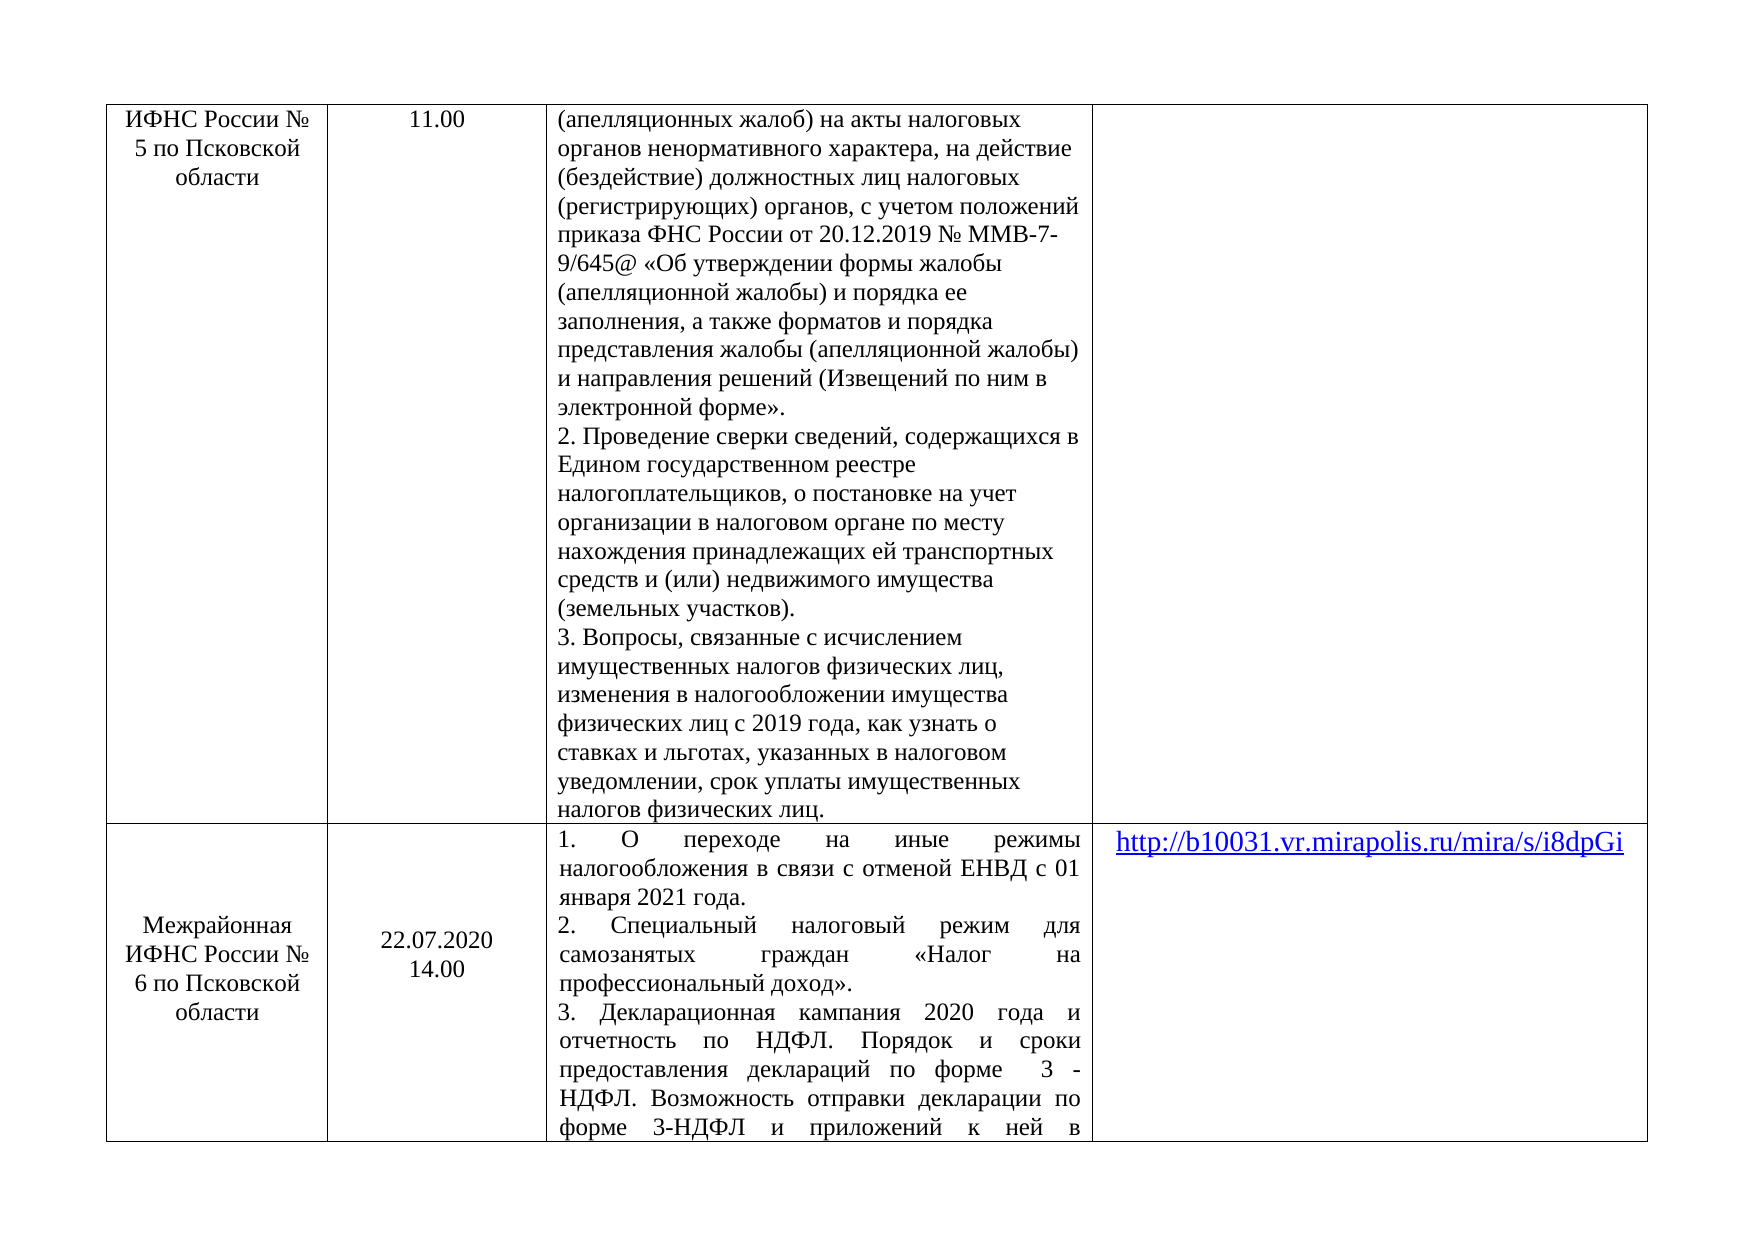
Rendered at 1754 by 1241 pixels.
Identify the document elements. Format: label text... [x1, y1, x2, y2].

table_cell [547, 824, 1092, 1141]
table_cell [107, 824, 327, 1141]
table_cell 11.09.2020 11.00 [328, 105, 546, 823]
table_cell 22.07.2020 14.00 [328, 824, 546, 1141]
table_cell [107, 105, 327, 823]
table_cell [1093, 824, 1647, 1141]
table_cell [1093, 105, 1647, 823]
